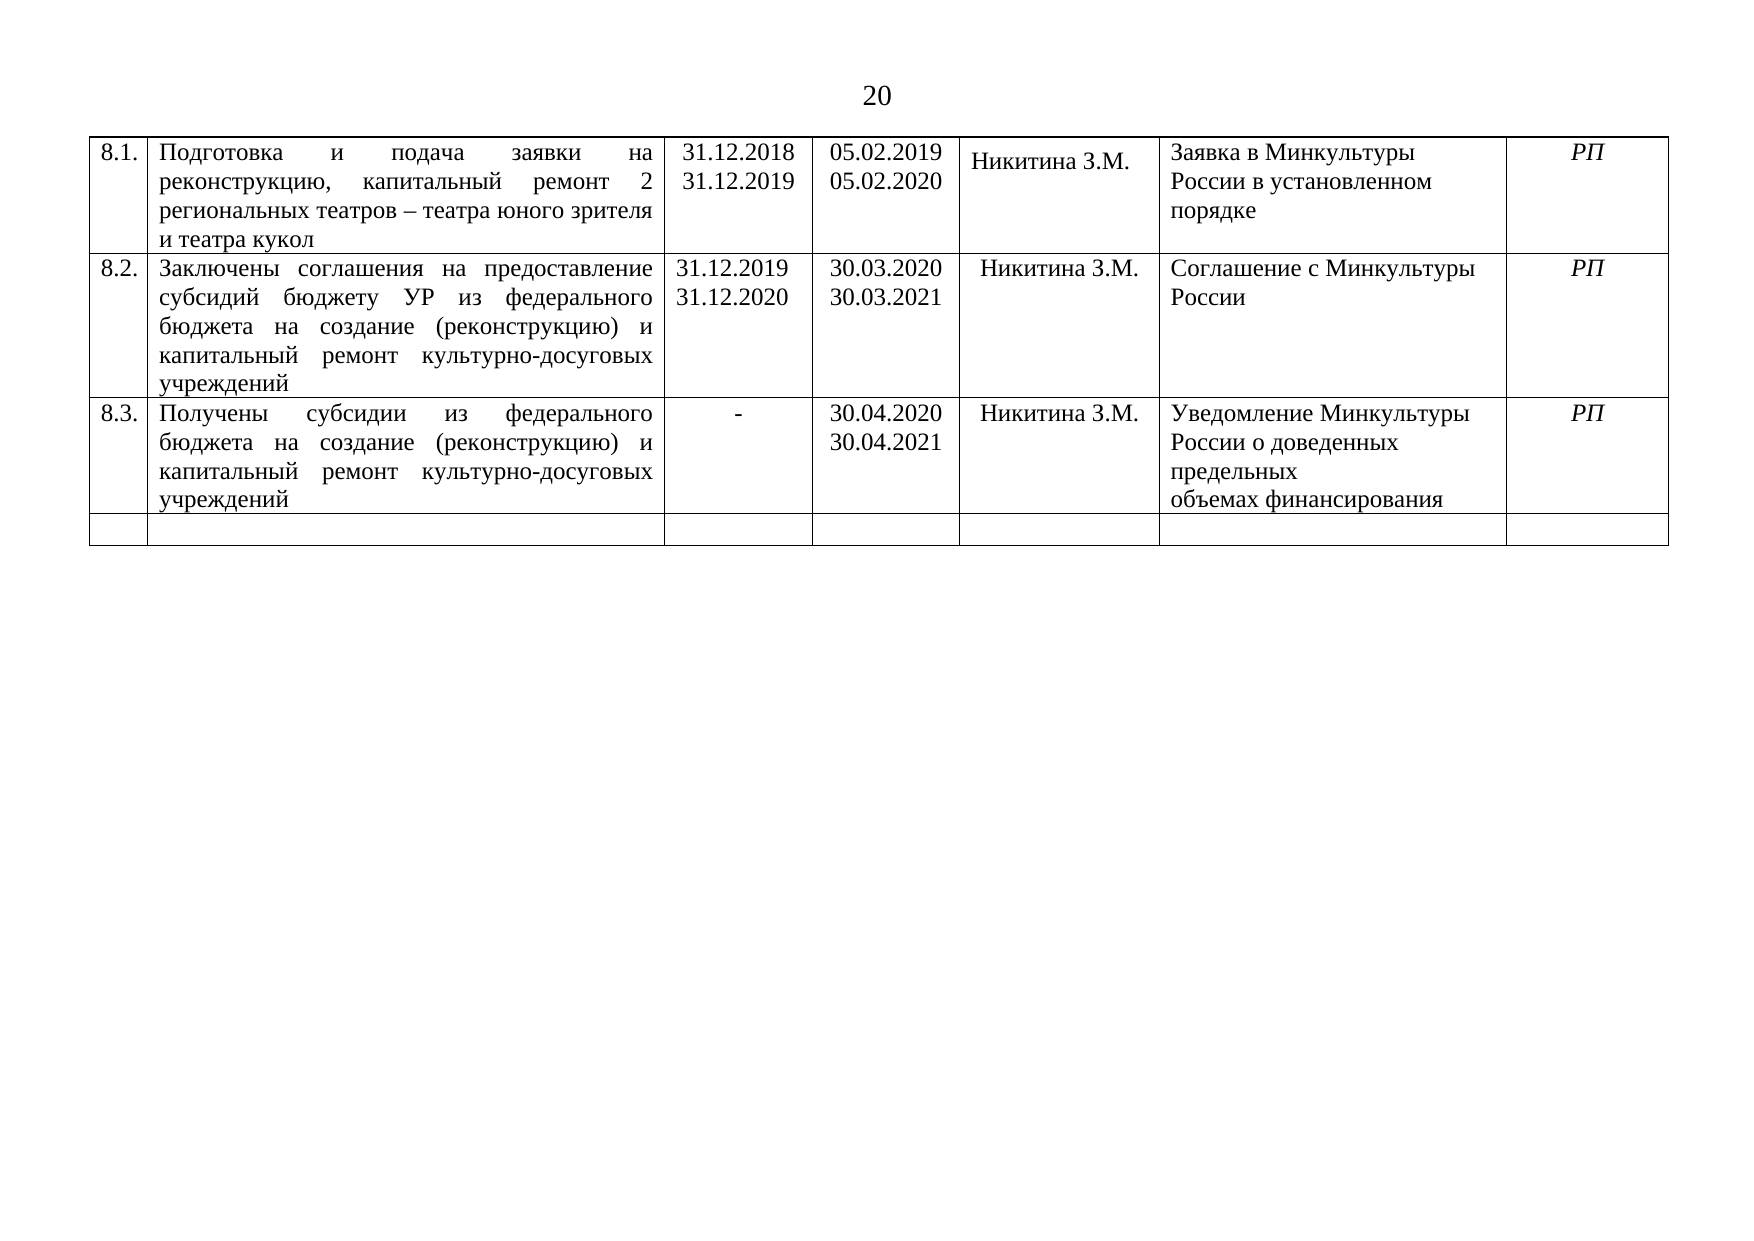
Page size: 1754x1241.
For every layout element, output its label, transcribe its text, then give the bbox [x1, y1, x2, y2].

table_cell [813, 514, 959, 544]
table_cell Уведомление Минкультуры России о доведенных предельных объемах финансирования [1160, 398, 1506, 513]
table_cell 31.12.2019 31.12.2020 [665, 254, 812, 397]
table_cell [665, 514, 812, 544]
table_cell Никитина З.М. [960, 138, 1159, 252]
table_cell 30.04.2020 30.04.2021 [813, 398, 959, 513]
table_cell 31.12.2018 31.12.2019 [665, 138, 812, 252]
table_cell РП [1507, 138, 1668, 252]
table_cell 05.02.2019 05.02.2020 [813, 138, 959, 252]
table_cell Никитина З.М. [960, 254, 1159, 397]
table_cell [1507, 514, 1668, 544]
table_cell Никитина З.М. [960, 398, 1159, 513]
table_cell РП [1507, 254, 1668, 397]
table_cell Получены субсидии из федерального бюджета на создание (реконструкцию) и капитальный ремонт культурно-досуговых учреждений [148, 398, 664, 513]
table_cell [960, 514, 1159, 544]
table_cell Соглашение с Минкультуры России [1160, 254, 1506, 397]
table_cell - [665, 398, 812, 513]
table_cell [90, 514, 147, 544]
table_cell Заявка в Минкультуры России в установленном порядке [1160, 138, 1506, 252]
table_cell [1160, 514, 1506, 544]
table_cell Подготовка и подача заявки на реконструкцию, капитальный ремонт 2 региональных театров – театра юного зрителя и театра кукол [148, 138, 664, 252]
table_cell 8.2. [90, 254, 147, 397]
table_cell 8.3. [90, 398, 147, 513]
table_cell Заключены соглашения на предоставление субсидий бюджету УР из федерального бюджета на создание (реконструкцию) и капитальный ремонт культурно-досуговых учреждений [148, 254, 664, 397]
table_cell 8.1. [90, 138, 147, 252]
table_cell РП [1507, 398, 1668, 513]
table_cell [148, 514, 664, 544]
table_cell 30.03.2020 30.03.2021 [813, 254, 959, 397]
